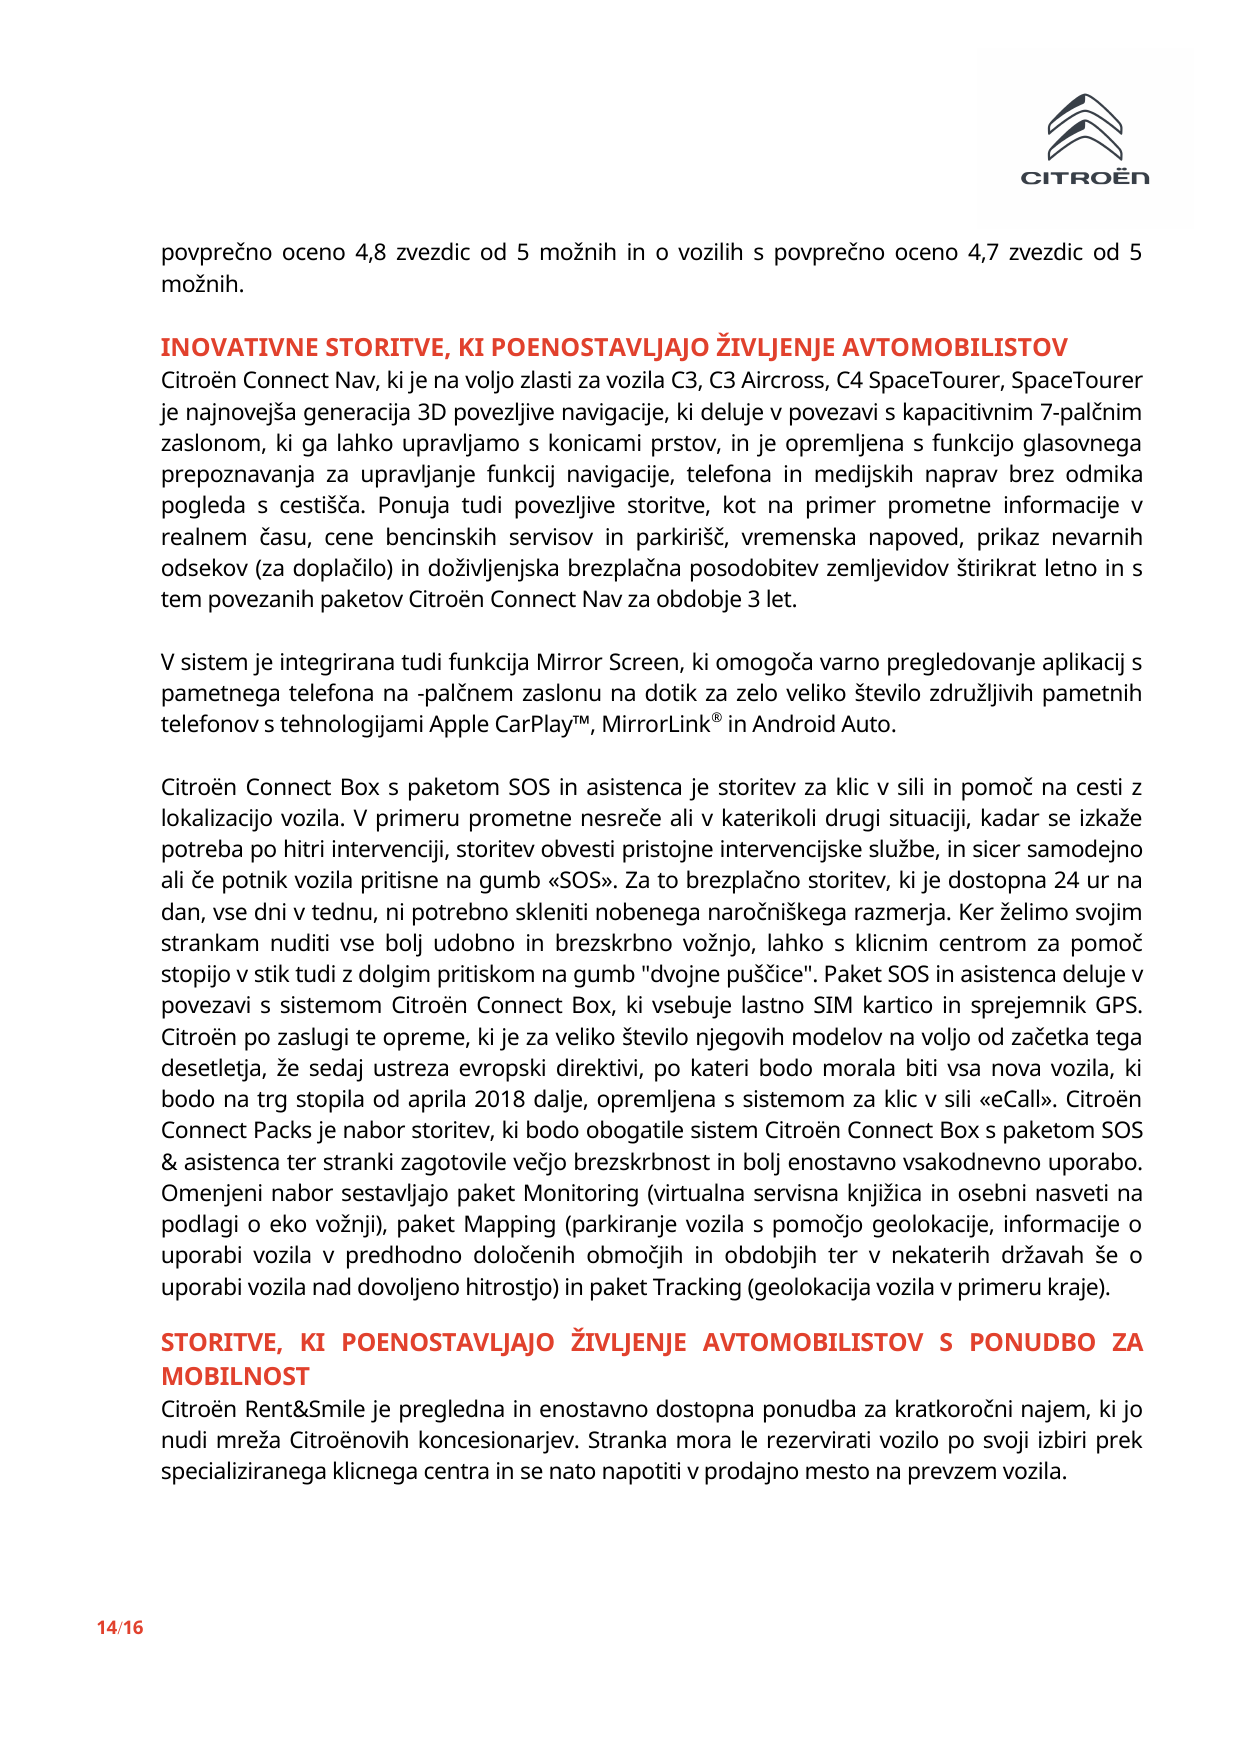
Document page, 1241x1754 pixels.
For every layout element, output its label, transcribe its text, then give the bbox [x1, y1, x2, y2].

text V sistem je integrirana tudi funkcija Mirror Screen, ki omogoča varno pregledovanje aplikacij s pametnega telefona na -palčnem zaslonu na dotik za zelo veliko število združljivih pametnih telefonov s tehnologijami Apple CarPlay™, MirrorLink® in Android Auto. [161, 645, 1144, 739]
picture [976, 48, 1194, 229]
text INOVATIVNE STORITVE, KI POENOSTAVLJAJO ŽIVLJENJE AVTOMOBILISTOV [161, 330, 1144, 364]
text Citroën Rent&Smile je pregledna in enostavno dostopna ponudba za kratkoročni najem, ki jo nudi mreža Citroënovih koncesionarjev. Stranka mora le rezervirati vozilo po svoji izbiri prek specializiranega klicnega centra in se nato napotiti v prodajno mesto na prevzem vozila. [161, 1392, 1144, 1486]
text Citroën Connect Box s paketom SOS in asistenca je storitev za klic v sili in pomoč na cesti z lokalizacijo vozila. V primeru prometne nesreče ali v katerikoli drugi situaciji, kadar se izkaže potreba po hitri intervenciji, storitev obvesti pristojne intervencijske službe, in sicer samodejno ali če potnik vozila pritisne na gumb «SOS». Za to brezplačno storitev, ki je dostopna 24 ur na dan, vse dni v tednu, ni potrebno skleniti nobenega naročniškega razmerja. Ker želimo svojim strankam nuditi vse bolj udobno in brezskrbno vožnjo, lahko s klicnim centrom za pomoč stopijo v stik tudi z dolgim pritiskom na gumb "dvojne puščice". Paket SOS in asistenca deluje v povezavi s sistemom Citroën Connect Box, ki vsebuje lastno SIM kartico in sprejemnik GPS. Citroën po zaslugi te opreme, ki je za veliko število njegovih modelov na voljo od začetka tega desetletja, že sedaj ustreza evropski direktivi, po kateri bodo morala biti vsa nova vozila, ki bodo na trg stopila od aprila 2018 dalje, opremljena s sistemom za klic v sili «eCall». Citroën Connect Packs je nabor storitev, ki bodo obogatile sistem Citroën Connect Box s paketom SOS & asistenca ter stranki zagotovile večjo brezskrbnost in bolj enostavno vsakodnevno uporabo. Omenjeni nabor sestavljajo paket Monitoring (virtualna servisna knjižica in osebni nasveti na podlagi o eko vožnji), paket Mapping (parkiranje vozila s pomočjo geolokacije, informacije o uporabi vozila v predhodno določenih območjih in obdobjih ter v nekaterih državah še o uporabi vozila nad dovoljeno hitrostjo) in paket Tracking (geolokacija vozila v primeru kraje). [161, 770, 1144, 1302]
text Citroën Connect Nav, ki je na voljo zlasti za vozila C3, C3 Aircross, C4 SpaceTourer, SpaceTourer je najnovejša generacija 3D povezljive navigacije, ki deluje v povezavi s kapacitivnim 7-palčnim zaslonom, ki ga lahko upravljamo s konicami prstov, in je opremljena s funkcijo glasovnega prepoznavanja za upravljanje funkcij navigacije, telefona in medijskih naprav brez odmika pogleda s cestišča. Ponuja tudi povezljive storitve, kot na primer prometne informacije v realnem času, cene bencinskih servisov in parkirišč, vremenska napoved, prikaz nevarnih odsekov (za doplačilo) in doživljenjska brezplačna posodobitev zemljevidov štirikrat letno in s tem povezanih paketov Citroën Connect Nav za obdobje 3 let. [161, 364, 1144, 614]
text STORITVE, KI POENOSTAVLJAJO ŽIVLJENJE AVTOMOBILISTOV S PONUDBO ZA MOBILNOST [161, 1324, 1144, 1392]
